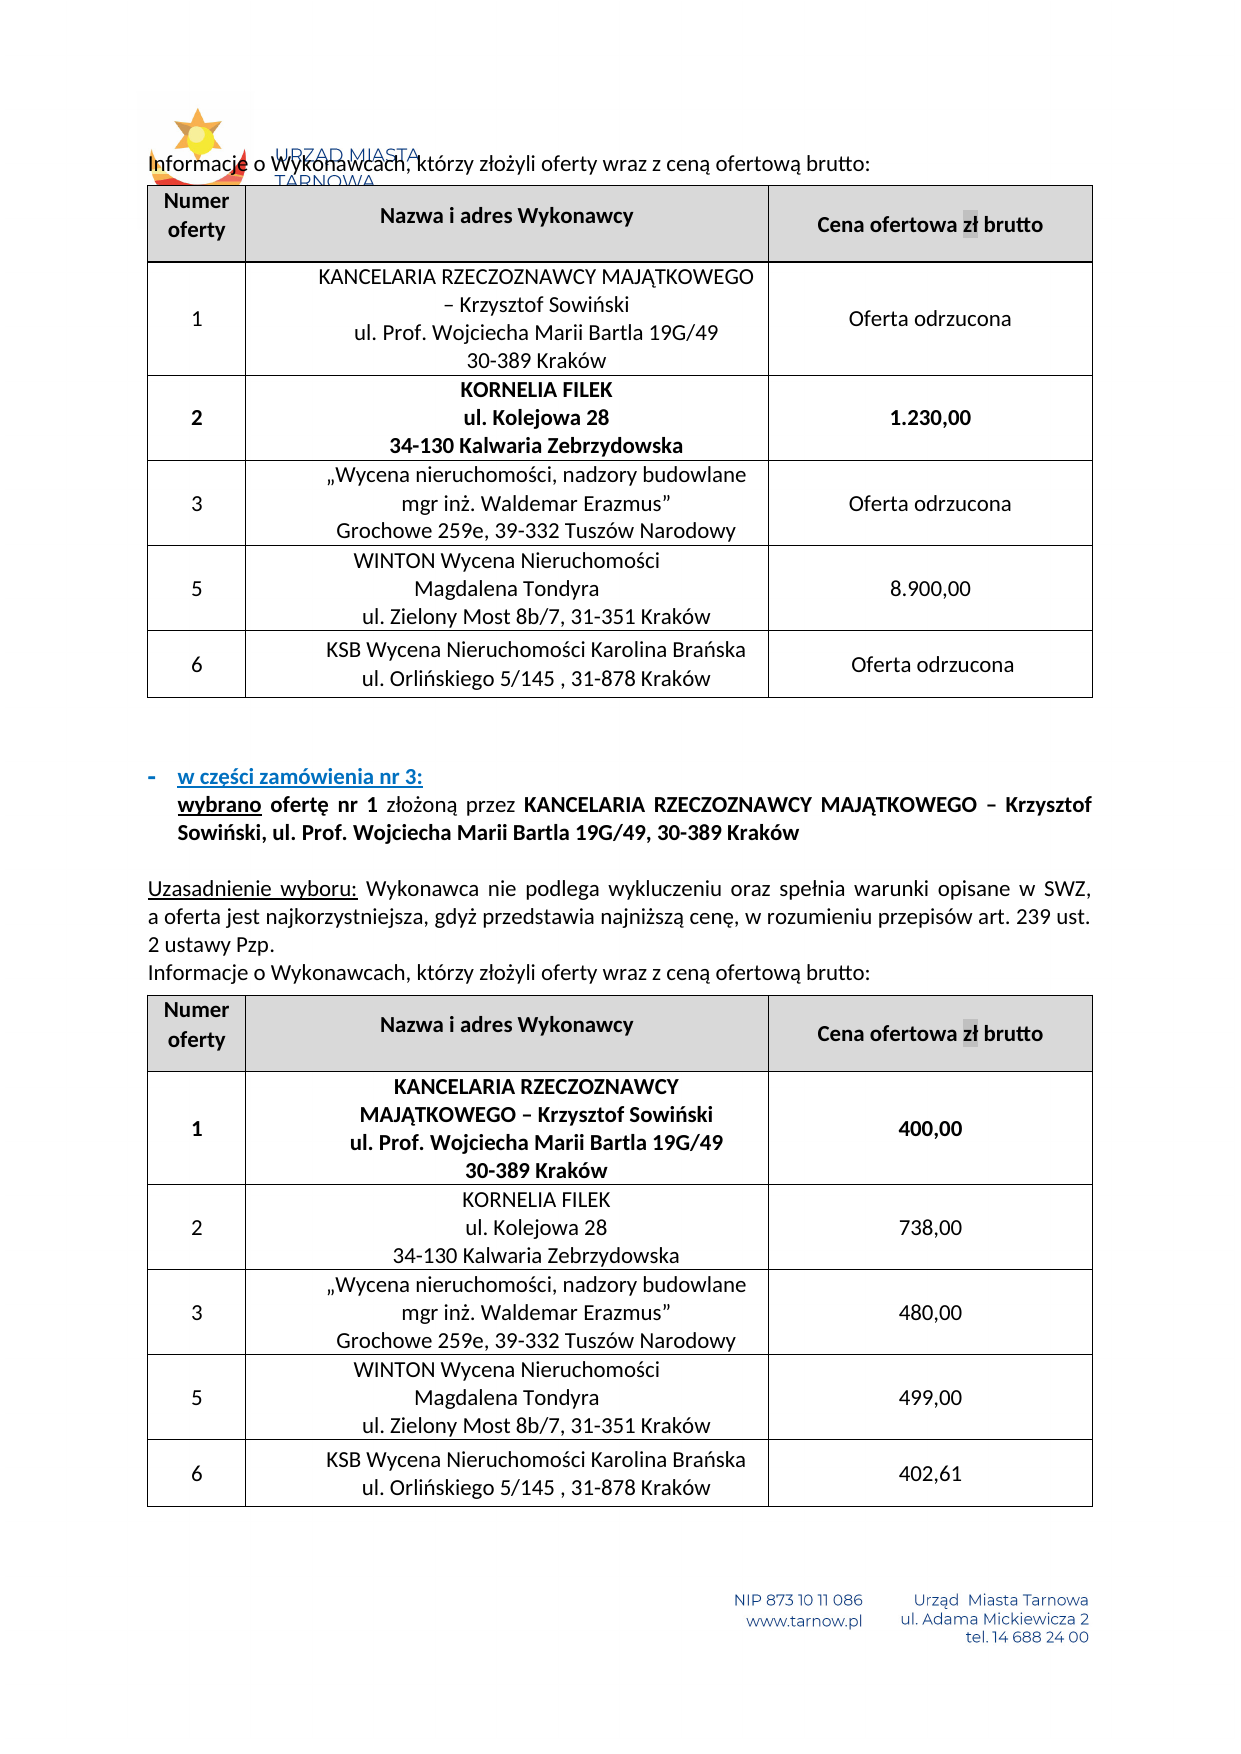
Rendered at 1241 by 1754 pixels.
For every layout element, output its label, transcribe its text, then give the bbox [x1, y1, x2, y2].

text Uzasadnienie wyboru: Wykonawca nie podlega wykluczeniu oraz spełnia warunki opisane w SWZ, a oferta jest najkorzystniejsza, gdyż przedstawia najniższą cenę, w rozumieniu przepisów art. 239 ust. 2 ustawy Pzp. [148, 874, 1092, 958]
table_cell 1.230,00 [769, 376, 1092, 459]
table_header Cena ofertowa zł brutto [769, 186, 1092, 261]
table_cell „Wycena nieruchomości, nadzory budowlane mgr inż. Waldemar Erazmus” Grochowe 259e, 39-332 Tuszów Narodowy [246, 461, 768, 545]
table_cell „Wycena nieruchomości, nadzory budowlane mgr inż. Waldemar Erazmus” Grochowe 259e, 39-332 Tuszów Narodowy [246, 1270, 768, 1354]
table_cell 6 [148, 631, 245, 697]
table_cell KANCELARIA RZECZOZNAWCY MAJĄTKOWEGO – Krzysztof Sowiński ul. Prof. Wojciecha Marii Bartla 19G/49 30-389 Kraków [246, 1072, 768, 1184]
table_header Cena ofertowa zł brutto [769, 996, 1092, 1071]
text Informacje o Wykonawcach, którzy złożyli oferty wraz z ceną ofertową brutto: [148, 958, 1092, 986]
list w części zamówienia nr 3: [148, 762, 1092, 790]
table_cell 5 [148, 1355, 245, 1439]
table_cell 499,00 [769, 1355, 1092, 1439]
table_cell KSB Wycena Nieruchomości Karolina Brańska ul. Orlińskiego 5/145 , 31-878 Kraków [246, 631, 768, 697]
table_header Nazwa i adres Wykonawcy [246, 186, 768, 261]
table_cell 2 [148, 376, 245, 459]
table_cell 3 [148, 461, 245, 545]
table_cell 402,61 [769, 1440, 1092, 1506]
table_cell 5 [148, 546, 245, 630]
table_cell WINTON Wycena Nieruchomości Magdalena Tondyra ul. Zielony Most 8b/7, 31-351 Kraków [246, 1355, 768, 1439]
table_cell KANCELARIA RZECZOZNAWCY MAJĄTKOWEGO – Krzysztof Sowiński ul. Prof. Wojciecha Marii Bartla 19G/49 30-389 Kraków [246, 263, 768, 374]
table_cell 1 [148, 1072, 245, 1184]
table_cell Oferta odrzucona [769, 263, 1092, 374]
table_cell 8.900,00 [769, 546, 1092, 630]
table_header Numer oferty [148, 186, 245, 261]
text wybrano ofertę nr 1 złożoną przez KANCELARIA RZECZOZNAWCY MAJĄTKOWEGO – Krzysztof Sowiński, ul. Prof. Wojciecha Marii Bartla 19G/49, 30-389 Kraków [177, 790, 1092, 846]
table_header Numer oferty [148, 996, 245, 1071]
table_cell WINTON Wycena Nieruchomości Magdalena Tondyra ul. Zielony Most 8b/7, 31-351 Kraków [246, 546, 768, 630]
table_cell 480,00 [769, 1270, 1092, 1354]
table_cell 6 [148, 1440, 245, 1506]
table_cell 2 [148, 1185, 245, 1269]
table_header Nazwa i adres Wykonawcy [246, 996, 768, 1071]
table_cell 738,00 [769, 1185, 1092, 1269]
table_cell KORNELIA FILEK ul. Kolejowa 28 34-130 Kalwaria Zebrzydowska [246, 376, 768, 459]
table_cell KSB Wycena Nieruchomości Karolina Brańska ul. Orlińskiego 5/145 , 31-878 Kraków [246, 1440, 768, 1506]
table_cell Oferta odrzucona [769, 461, 1092, 545]
text Informacje o Wykonawcach, którzy złożyli oferty wraz z ceną ofertową brutto: [148, 149, 1092, 177]
table_cell Oferta odrzucona [769, 631, 1092, 697]
picture [5, 1, 1235, 1739]
table_cell 1 [148, 263, 245, 374]
table_cell 3 [148, 1270, 245, 1354]
table_cell 400,00 [769, 1072, 1092, 1184]
table_cell KORNELIA FILEK ul. Kolejowa 28 34-130 Kalwaria Zebrzydowska [246, 1185, 768, 1269]
